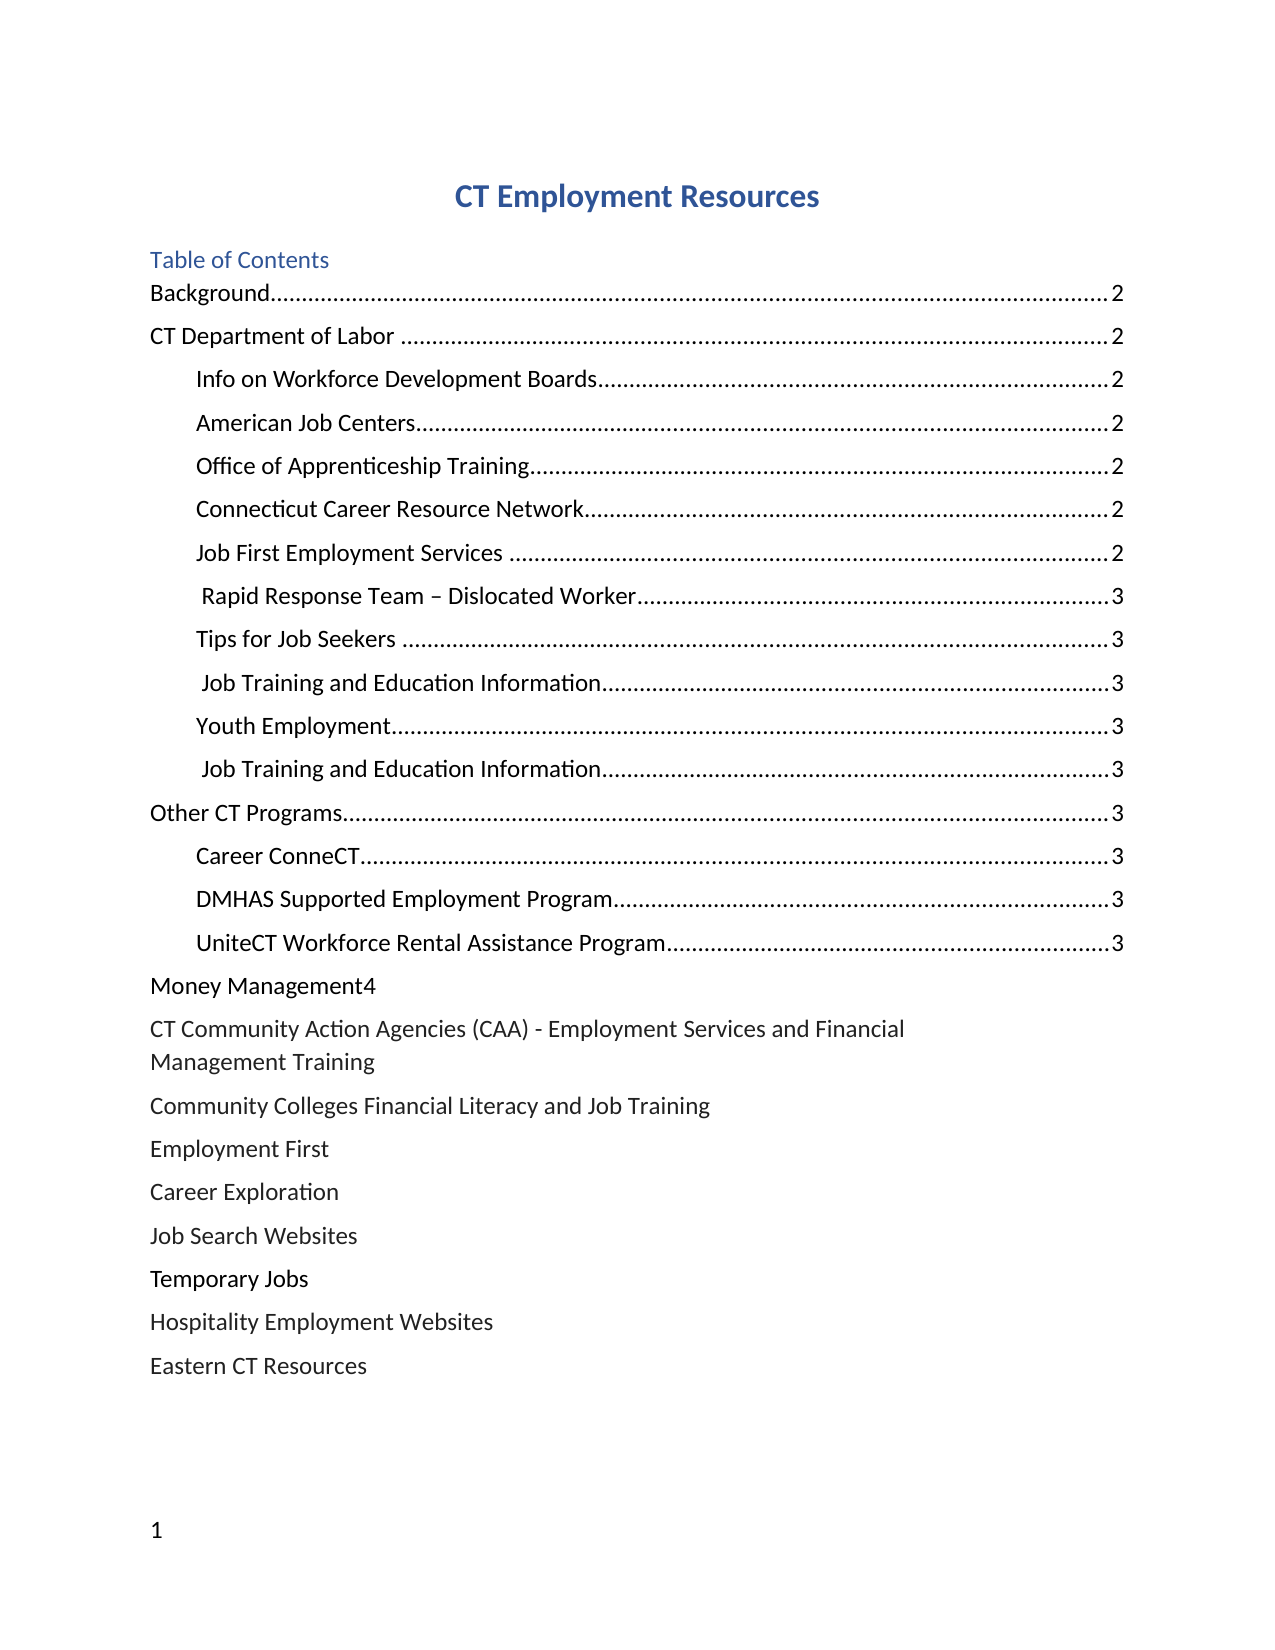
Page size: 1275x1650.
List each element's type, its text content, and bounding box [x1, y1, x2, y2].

text Community Colleges Financial Literacy and Job Training 4 [150, 1090, 1125, 1120]
text Eastern CT Resources 5 [150, 1350, 1125, 1380]
text CT Community Action Agencies (CAA) - Employment Services and Financial Management Training 4 [150, 1013, 1125, 1077]
subtitle CT Employment Resources [150, 175, 1125, 216]
text Job Search Websites 4 [150, 1220, 1125, 1250]
text Hospitality Employment Websites 5 [150, 1306, 1125, 1337]
text Career Exploration 4 [150, 1176, 1125, 1207]
text Employment First 4 [150, 1133, 1125, 1164]
text Temporary Jobs 5 [150, 1263, 1125, 1294]
